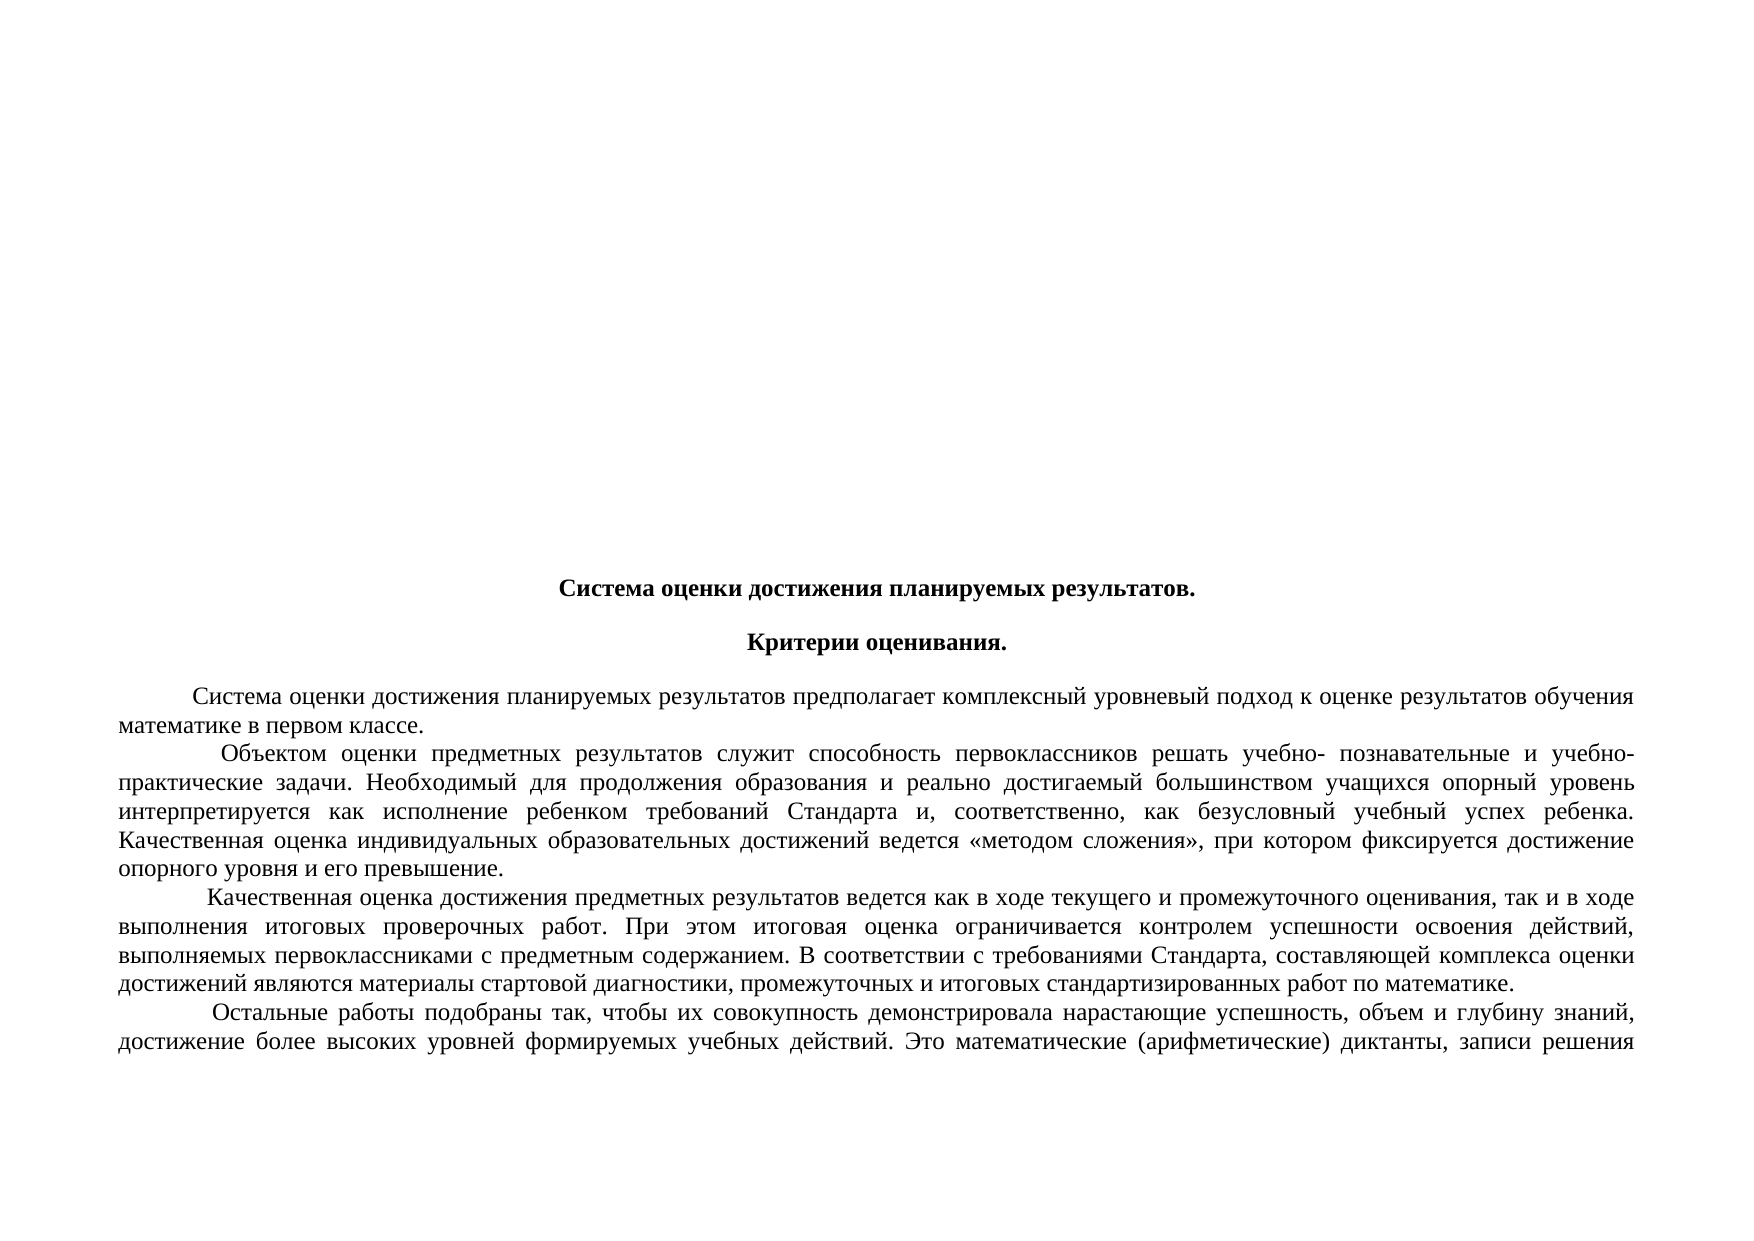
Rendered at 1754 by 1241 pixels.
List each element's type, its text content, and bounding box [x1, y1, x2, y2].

text Объектом оценки предметных результатов служит способность первоклассников решать учебно- познавательные и учебно- практические задачи. Необходимый для продолжения образования и реально достигаемый большинством учащихся опорный уровень интерпретируется как исполнение ребенком требований Стандарта и, соответственно, как безусловный учебный успех ребенка. Качественная оценка индивидуальных образовательных достижений ведется «методом сложения», при котором фиксируется достижение опорного уровня и его превышение. [118, 738, 1636, 882]
text Качественная оценка достижения предметных результатов ведется как в ходе текущего и промежуточного оценивания, так и в ходе выполнения итоговых проверочных работ. При этом итоговая оценка ограничивается контролем успешности освоения действий, выполняемых первоклассниками с предметным содержанием. В соответствии с требованиями Стандарта, составляющей комплекса оценки достижений являются материалы стартовой диагностики, промежуточных и итоговых стандартизированных работ по математике. [118, 882, 1636, 997]
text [118, 997, 1636, 1055]
text Критерии оценивания. [118, 627, 1636, 656]
text Система оценки достижения планируемых результатов предполагает комплексный уровневый подход к оценке результатов обучения математике в первом классе. [118, 681, 1636, 738]
text Система оценки достижения планируемых результатов. [118, 573, 1636, 602]
